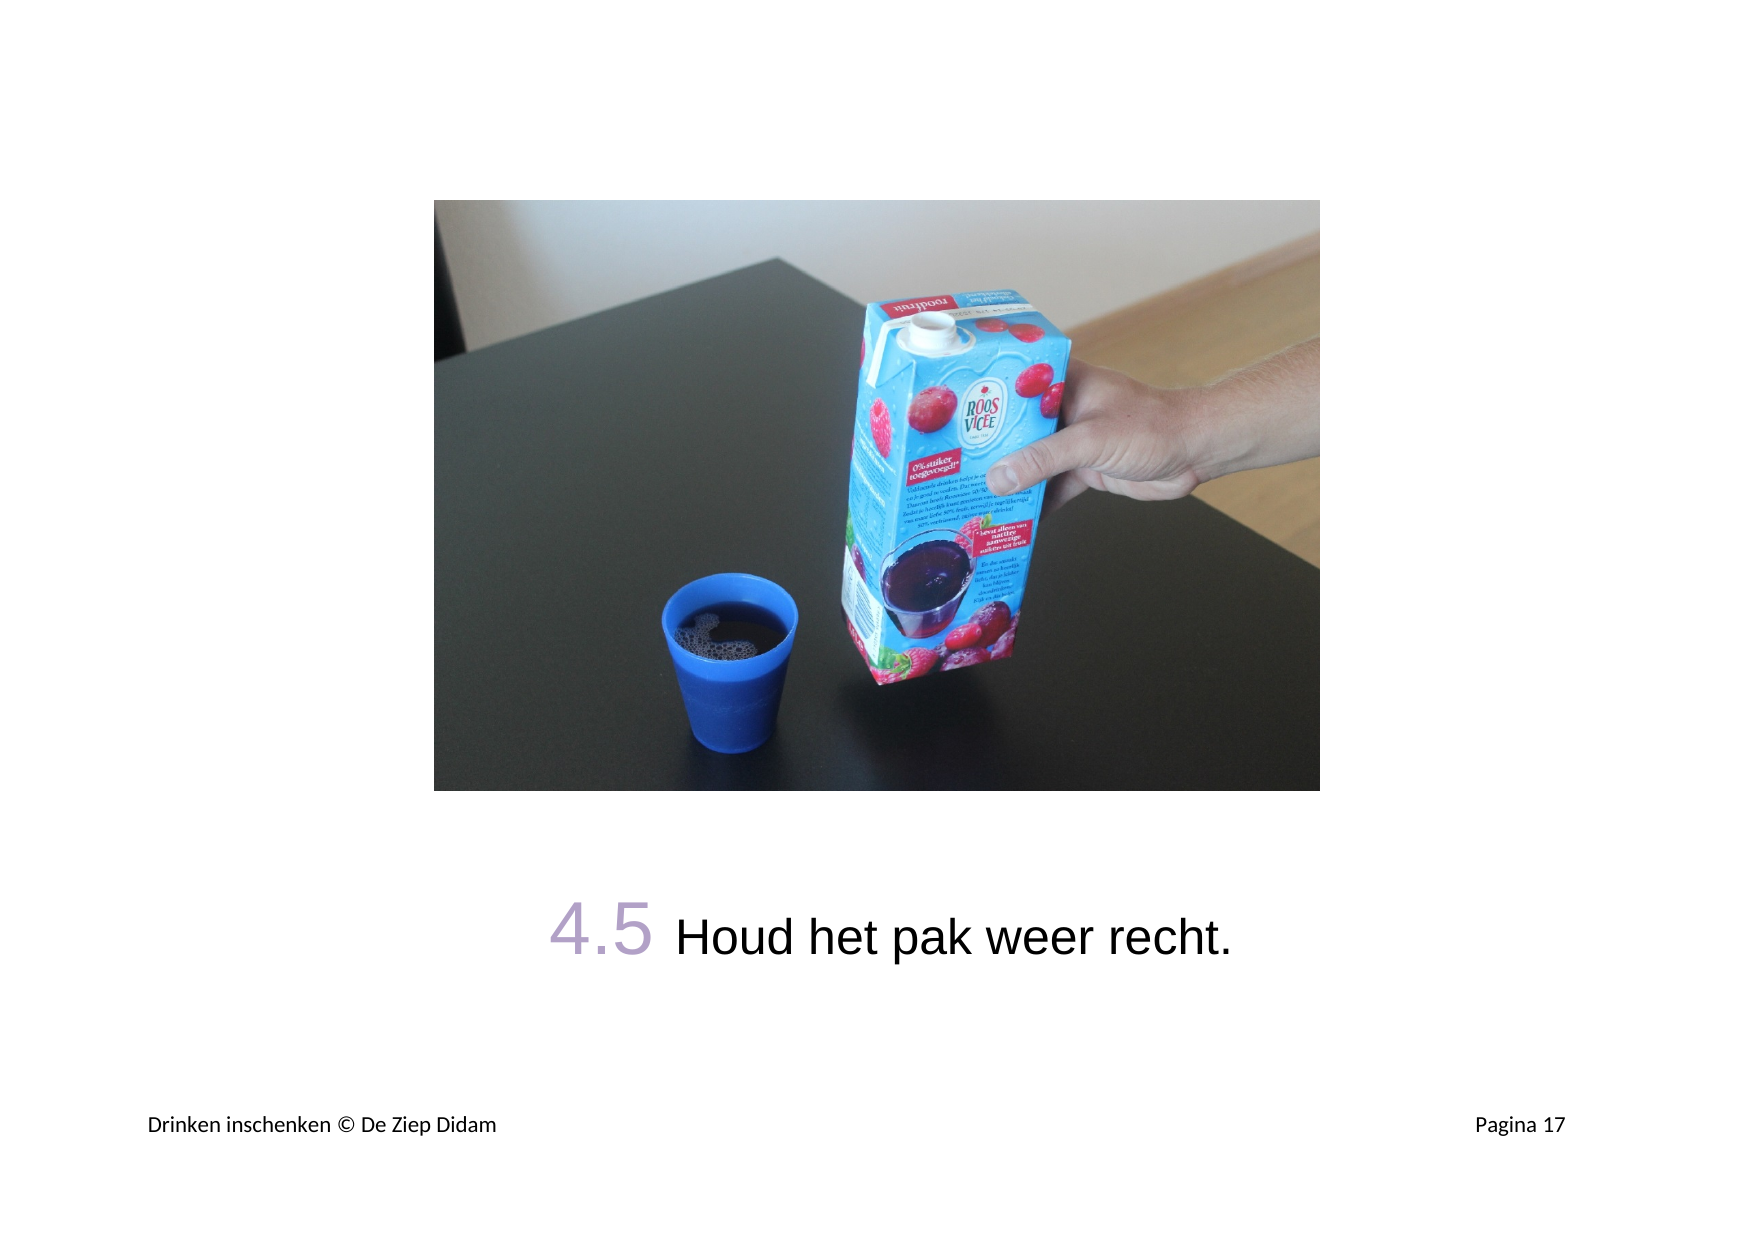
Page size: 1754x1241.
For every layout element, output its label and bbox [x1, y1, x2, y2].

picture [434, 200, 1320, 791]
